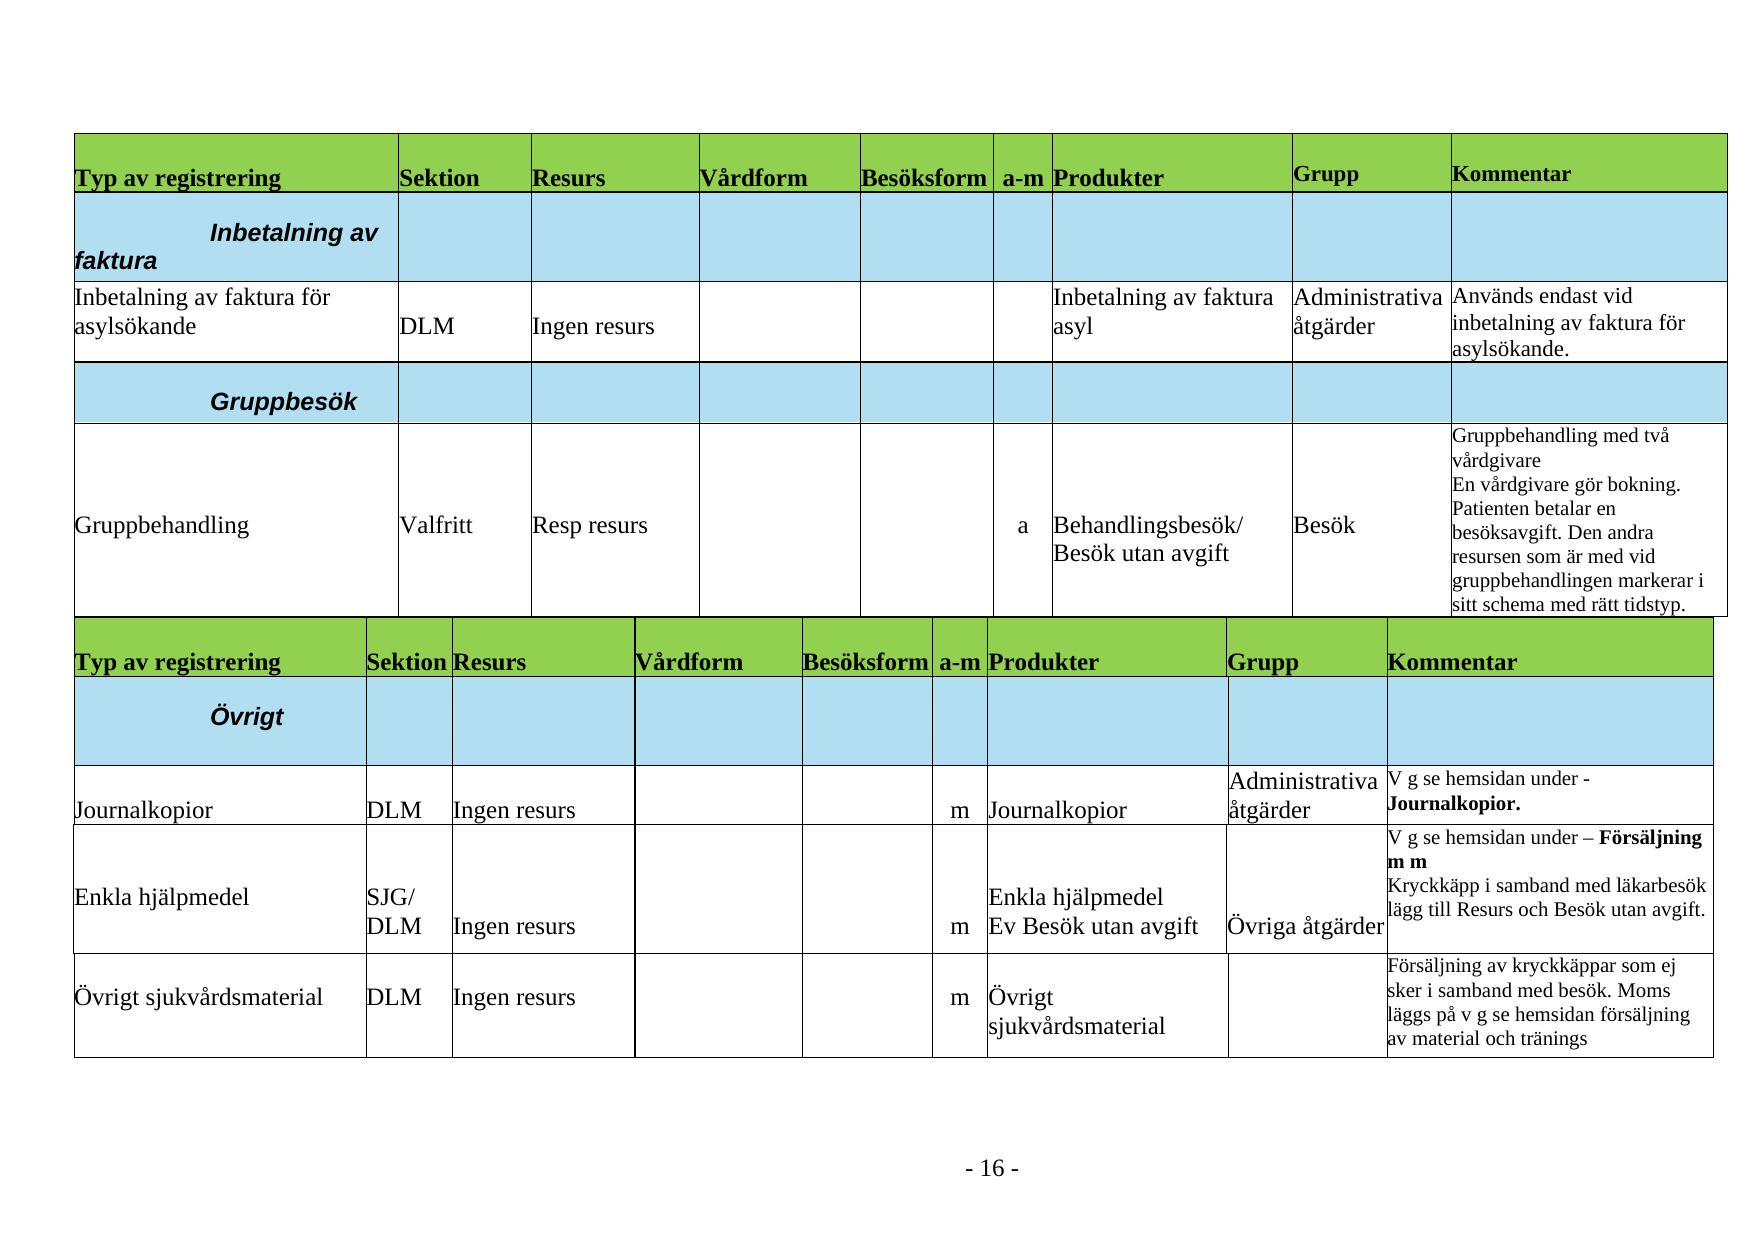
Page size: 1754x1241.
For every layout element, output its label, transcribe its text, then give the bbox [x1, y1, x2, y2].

table_cell [453, 677, 634, 765]
table_cell Försäljning av kryckkäppar som ej sker i samband med besök. Moms läggs på v g se hemsidan försäljning av material och tränings [1388, 954, 1713, 1057]
table_cell DLM [367, 954, 452, 1057]
table_cell Vårdform [700, 134, 860, 191]
table_cell Journalkopior [988, 766, 1228, 824]
table_cell [933, 677, 987, 765]
table_header Besöksform [803, 618, 932, 676]
table_header Typ av registrering [75, 618, 366, 676]
table_cell Typ av registrering [75, 134, 398, 191]
table_cell Gruppbehandling med två vårdgivare En vårdgivare gör bokning. Patienten betalar en besöksavgift. Den andra resursen som är med vid gruppbehandlingen markerar i sitt schema med rätt tidstyp. [1452, 424, 1727, 616]
table_cell [700, 424, 860, 616]
table_cell Inbetalning av faktura [75, 193, 398, 281]
table_cell Besöksform [861, 134, 993, 191]
table_cell Övriga åtgärder [1227, 825, 1387, 952]
table_cell m [933, 825, 987, 952]
table_cell Administrativa åtgärder [1229, 766, 1387, 824]
table_cell [636, 766, 802, 824]
table_cell Övrigt sjukvårdsmaterial [988, 954, 1228, 1057]
table_cell [399, 193, 531, 281]
table_cell [988, 677, 1228, 765]
table_cell [532, 193, 699, 281]
table_cell m [933, 766, 987, 824]
table_cell Administrativa åtgärder [1293, 282, 1451, 361]
table_cell [700, 363, 860, 422]
table_cell [1053, 363, 1292, 422]
table_header a-m [933, 618, 987, 676]
table_cell Journalkopior [75, 766, 366, 824]
table_cell [803, 825, 932, 952]
table_cell [532, 363, 699, 422]
table_cell [1053, 193, 1292, 281]
table_header Sektion [367, 618, 452, 676]
table_cell [367, 677, 452, 765]
table_cell [994, 282, 1052, 361]
table_cell Inbetalning av faktura för asylsökande [75, 282, 398, 361]
table_cell Besök [1293, 424, 1451, 616]
table_cell Övrigt sjukvårdsmaterial [75, 954, 366, 1057]
table_cell [700, 193, 860, 281]
table_cell SJG/ DLM [367, 825, 452, 952]
table_cell Grupp [1293, 134, 1451, 191]
table_header Produkter [988, 618, 1226, 676]
table_cell [1388, 677, 1713, 765]
table_cell [861, 282, 993, 361]
table_cell Resp resurs [532, 424, 699, 616]
table_cell [636, 825, 802, 952]
table_cell [1452, 363, 1727, 422]
table_cell [700, 282, 860, 361]
table_cell [1229, 954, 1387, 1057]
table_cell [1452, 193, 1727, 281]
table_cell Sektion [399, 134, 531, 191]
table_cell Resurs [532, 134, 699, 191]
table_cell [636, 954, 802, 1057]
table_cell a [994, 424, 1052, 616]
table_cell Valfritt [399, 424, 531, 616]
table_cell a-m [994, 134, 1052, 191]
table_header Kommentar [1388, 618, 1713, 676]
table_cell Enkla hjälpmedel Ev Besök utan avgift [988, 825, 1226, 952]
table_cell Ingen resurs [453, 825, 634, 952]
table_cell Enkla hjälpmedel [74, 825, 366, 952]
table_cell DLM [367, 766, 452, 824]
table_cell [803, 677, 932, 765]
table_cell [803, 766, 932, 824]
table_cell V g se hemsidan under -Journalkopior. [1388, 766, 1713, 824]
table_cell Ingen resurs [453, 766, 634, 824]
table_cell [861, 363, 993, 422]
table_header Grupp [1227, 618, 1387, 676]
table_cell [861, 193, 993, 281]
table_cell [1229, 677, 1387, 765]
table_cell Gruppbehandling [75, 424, 398, 616]
table_header Resurs [453, 618, 634, 676]
table_cell Inbetalning av faktura asyl [1053, 282, 1292, 361]
table_cell [994, 193, 1052, 281]
table_cell Används endast vid inbetalning av faktura för asylsökande. [1452, 282, 1727, 361]
table_cell Övrigt [75, 677, 366, 765]
table_cell V g se hemsidan under – Försäljning m m Kryckkäpp i samband med läkarbesök lägg till Resurs och Besök utan avgift. [1388, 825, 1713, 952]
table_header Vårdform [636, 618, 802, 676]
table_cell [636, 677, 802, 765]
table_cell Ingen resurs [453, 954, 634, 1057]
table_cell Behandlingsbesök/ Besök utan avgift [1053, 424, 1292, 616]
table_cell [1293, 193, 1451, 281]
table_cell m [933, 954, 987, 1057]
table_cell Ingen resurs [532, 282, 699, 361]
table_cell [1293, 363, 1451, 422]
table_cell Kommentar [1452, 134, 1727, 191]
table_cell Produkter [1053, 134, 1292, 191]
table_cell [399, 363, 531, 422]
table_cell [861, 424, 993, 616]
table_cell [994, 363, 1052, 422]
table_cell DLM [399, 282, 531, 361]
table_cell [803, 954, 932, 1057]
table_cell Gruppbesök [75, 363, 398, 422]
